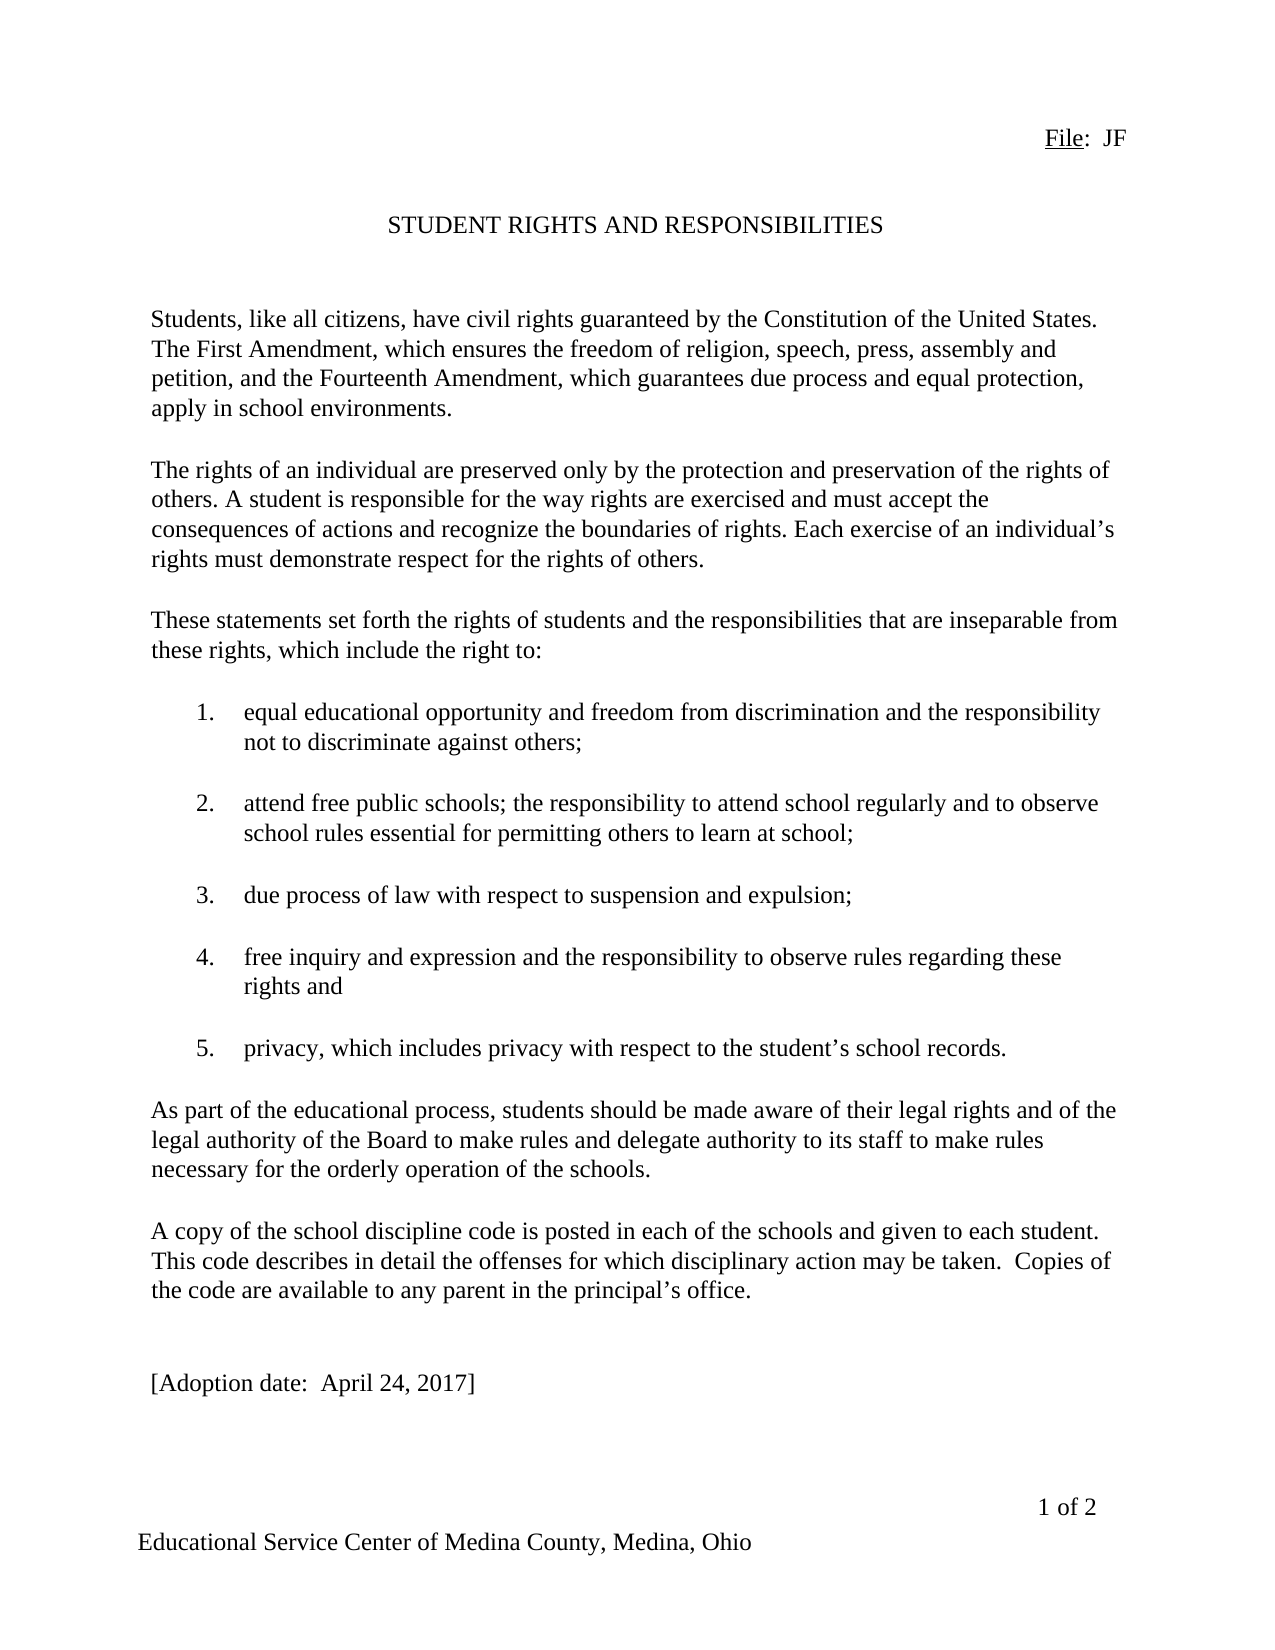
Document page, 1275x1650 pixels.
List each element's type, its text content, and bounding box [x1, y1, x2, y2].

text The rights of an individual are preserved only by the protection and preservation of the rights of others. A student is responsible for the way rights are exercised and must accept the consequences of actions and recognize the boundaries of rights. Each exercise of an individual’s rights must demonstrate respect for the rights of others. [150, 455, 1125, 572]
list free inquiry and expression and the responsibility to observe rules regarding these rights and [196, 942, 1125, 1000]
text 1 of 2 [139, 1492, 1126, 1521]
list equal educational opportunity and freedom from discrimination and the responsibility not to discriminate against others; [196, 697, 1125, 755]
text [Adoption date: April 24, 2017] [150, 1368, 1125, 1397]
subtitle STUDENT RIGHTS AND RESPONSIBILITIES [171, 210, 1100, 239]
text Students, like all citizens, have civil rights guaranteed by the Constitution of the United States. The First Amendment, which ensures the freedom of religion, speech, press, assembly and petition, and the Fourteenth Amendment, which guarantees due process and equal protection, apply in school environments. [150, 304, 1125, 422]
list attend free public schools; the responsibility to attend school regularly and to observe school rules essential for permitting others to learn at school; [196, 788, 1125, 847]
text A copy of the school discipline code is posted in each of the schools and given to each student. This code describes in detail the offenses for which disciplinary action may be taken. Copies of the code are available to any parent in the principal’s office. [150, 1216, 1125, 1304]
list due process of law with respect to suspension and expulsion; [196, 880, 1125, 909]
list privacy, which includes privacy with respect to the student’s school records. [196, 1033, 1125, 1062]
text File: JF [137, 123, 1126, 151]
text These statements set forth the rights of students and the responsibilities that are inseparable from these rights, which include the right to: [150, 606, 1125, 664]
text As part of the educational process, students should be made aware of their legal rights and of the legal authority of the Board to make rules and delegate authority to its staff to make rules necessary for the orderly operation of the schools. [150, 1095, 1125, 1183]
